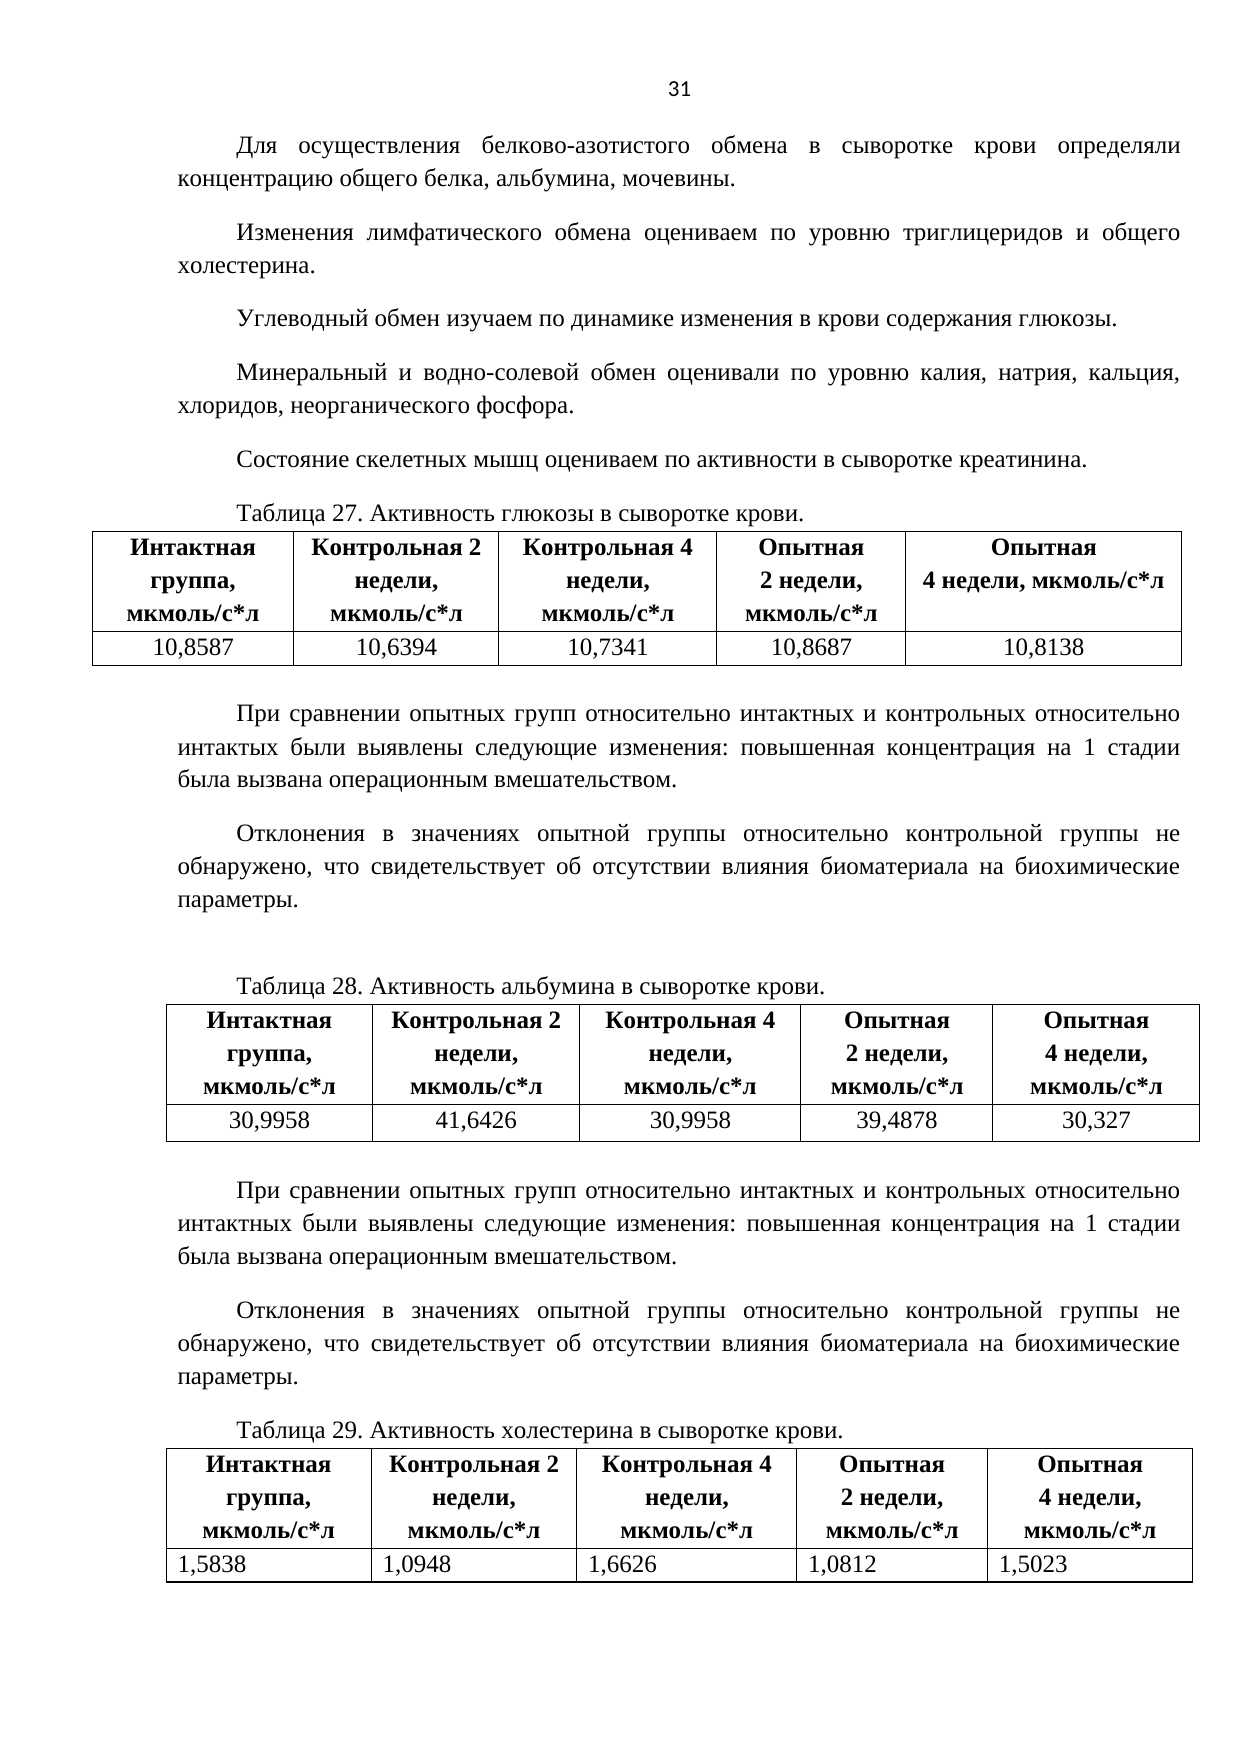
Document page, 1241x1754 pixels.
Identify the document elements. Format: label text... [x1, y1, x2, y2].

table_header Интактная группа, мкмоль/с*л [167, 1005, 372, 1104]
text Таблица 27. Активность глюкозы в сыворотке крови. [177, 498, 1181, 527]
table_header Контрольная 4 недели, мкмоль/с*л [580, 1005, 800, 1104]
table_cell 1,0812 [797, 1549, 987, 1581]
table_header Опытная 4 недели, мкмоль/с*л [993, 1005, 1199, 1104]
table_header Опытная 4 недели, мкмоль/с*л [988, 1449, 1192, 1548]
table_cell 10,7341 [499, 632, 716, 664]
text Для осуществления белково-азотистого обмена в сыворотке крови определяли концентрацию общего белка, альбумина, мочевины. [177, 130, 1181, 192]
table_cell 30,9958 [167, 1105, 372, 1141]
table_header Опытная 2 недели, мкмоль/с*л [797, 1449, 987, 1548]
table_cell 39,4878 [801, 1105, 992, 1141]
table_cell 41,6426 [373, 1105, 579, 1141]
text Углеводный обмен изучаем по динамике изменения в крови содержания глюкозы. [177, 303, 1181, 332]
table_header Контрольная 2 недели, мкмоль/с*л [372, 1449, 576, 1548]
table_cell 10,8138 [906, 632, 1181, 664]
table_cell 10,8687 [717, 632, 905, 664]
table_header Интактная группа, мкмоль/с*л [167, 1449, 371, 1548]
table_cell 10,8587 [93, 632, 293, 664]
table_cell 30,9958 [580, 1105, 800, 1141]
table_header Контрольная 2 недели, мкмоль/с*л [294, 532, 498, 631]
table_header Опытная 4 недели, мкмоль/с*л [906, 532, 1181, 631]
table_header Интактная группа, мкмоль/с*л [93, 532, 293, 631]
table_cell 1,5023 [988, 1549, 1192, 1581]
text Таблица 28. Активность альбумина в сыворотке крови. [177, 971, 1181, 1000]
table_header Контрольная 4 недели, мкмоль/с*л [499, 532, 716, 631]
table_header Опытная 2 недели, мкмоль/с*л [717, 532, 905, 631]
table_header Опытная 2 недели, мкмоль/с*л [801, 1005, 992, 1104]
table_cell 30,327 [993, 1105, 1199, 1141]
table_cell 10,6394 [294, 632, 498, 664]
text Минеральный и водно-солевой обмен оценивали по уровню калия, натрия, кальция, хлоридов, неорганического фосфора. [177, 357, 1181, 419]
table_cell 1,0948 [372, 1549, 576, 1581]
text При сравнении опытных групп относительно интактных и контрольных относительно интактых были выявлены следующие изменения: повышенная концентрация на 1 стадии была вызвана операционным вмешательством. [177, 698, 1181, 793]
table_header Контрольная 2 недели, мкмоль/с*л [373, 1005, 579, 1104]
text Состояние скелетных мышц оцениваем по активности в сыворотке креатинина. [177, 444, 1181, 473]
text Изменения лимфатического обмена оцениваем по уровню триглицеридов и общего холестерина. [177, 217, 1181, 278]
table_cell 1,5838 [167, 1549, 371, 1581]
text Таблица 29. Активность холестерина в сыворотке крови. [177, 1415, 1181, 1444]
table_header Контрольная 4 недели, мкмоль/с*л [577, 1449, 796, 1548]
table_cell 1,6626 [577, 1549, 796, 1581]
